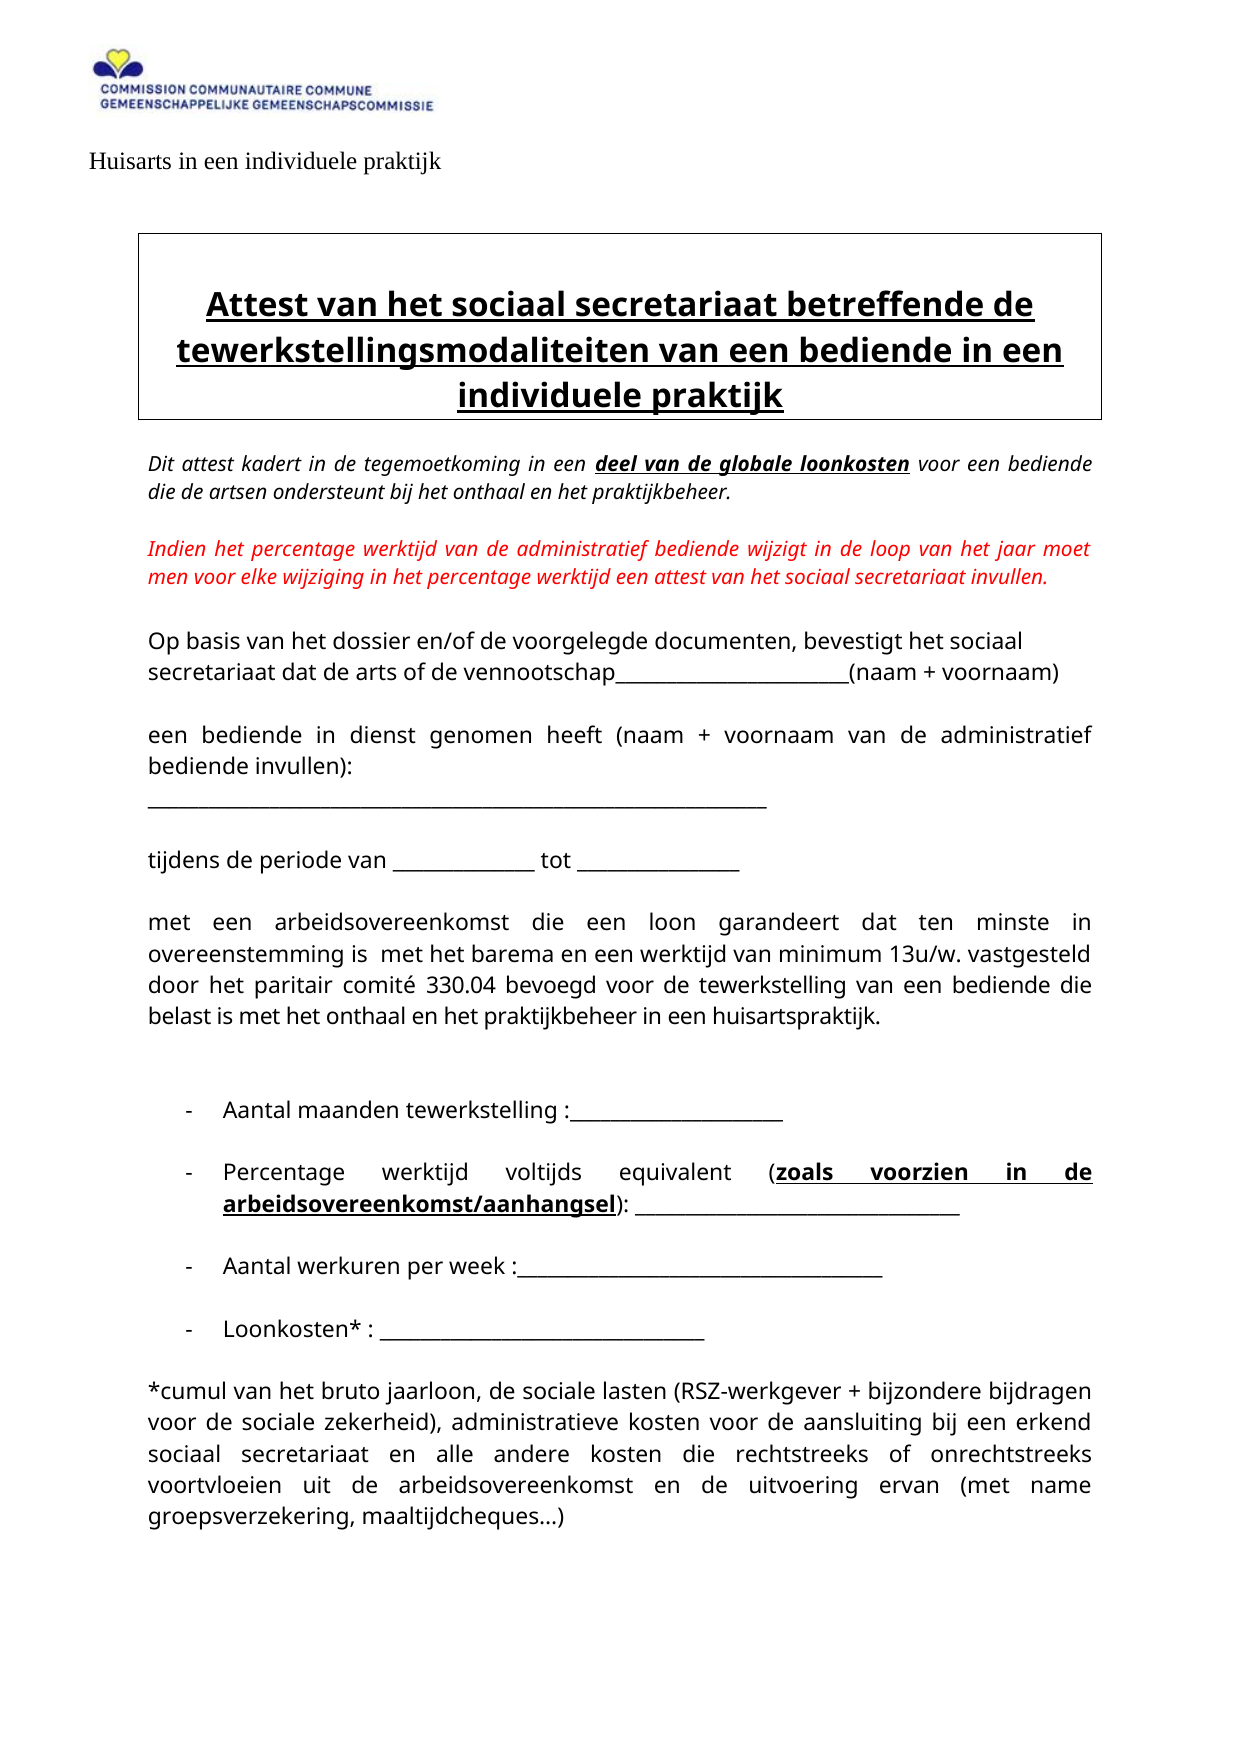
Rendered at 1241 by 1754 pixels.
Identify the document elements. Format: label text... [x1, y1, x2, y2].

list Loonkosten* : ________________________________ [185, 1312, 1093, 1344]
text Attest van het sociaal secretariaat betreffende de tewerkstellingsmodaliteiten van een bediende in een individuele praktijk [139, 278, 1101, 419]
text een bediende in dienst genomen heeft (naam + voornaam van de administratief bediende invullen): [148, 719, 1093, 781]
picture [88, 44, 440, 118]
text Op basis van het dossier en/of de voorgelegde documenten, bevestigt het sociaal secretariaat dat de arts of de vennootschap_______________________(naam + voornaam) [148, 625, 1093, 687]
text Dit attest kadert in de tegemoetkoming in een deel van de globale loonkosten voor een bediende die de artsen ondersteunt bij het onthaal en het praktijkbeheer. [148, 449, 1093, 506]
text tijdens de periode van ______________ tot ________________ [148, 844, 1093, 875]
text _____________________________________________________________ [148, 781, 1093, 812]
list Aantal werkuren per week :____________________________________ [185, 1250, 1093, 1281]
text Indien het percentage werktijd van de administratief bediende wijzigt in de loop van het jaar moet men voor elke wijziging in het percentage werktijd een attest van het sociaal secretariaat invullen. [148, 534, 1093, 591]
text *cumul van het bruto jaarloon, de sociale lasten (RSZ-werkgever + bijzondere bijdragen voor de sociale zekerheid), administratieve kosten voor de aansluiting bij een erkend sociaal secretariaat en alle andere kosten die rechtstreeks of onrechtstreeks voortvloeien uit de arbeidsovereenkomst en de uitvoering ervan (met name groepsverzekering, maaltijdcheques…) [148, 1375, 1093, 1531]
text met een arbeidsovereenkomst die een loon garandeert dat ten minste in overeenstemming is met het barema en een werktijd van minimum 13u/w. vastgesteld door het paritair comité 330.04 bevoegd voor de tewerkstelling van een bediende die belast is met het onthaal en het praktijkbeheer in een huisartspraktijk. [148, 906, 1093, 1031]
list Percentage werktijd voltijds equivalent (zoals voorzien in de arbeidsovereenkomst/aanhangsel): ________________________________ [185, 1156, 1093, 1219]
list Aantal maanden tewerkstelling :_____________________ [185, 1094, 1093, 1125]
